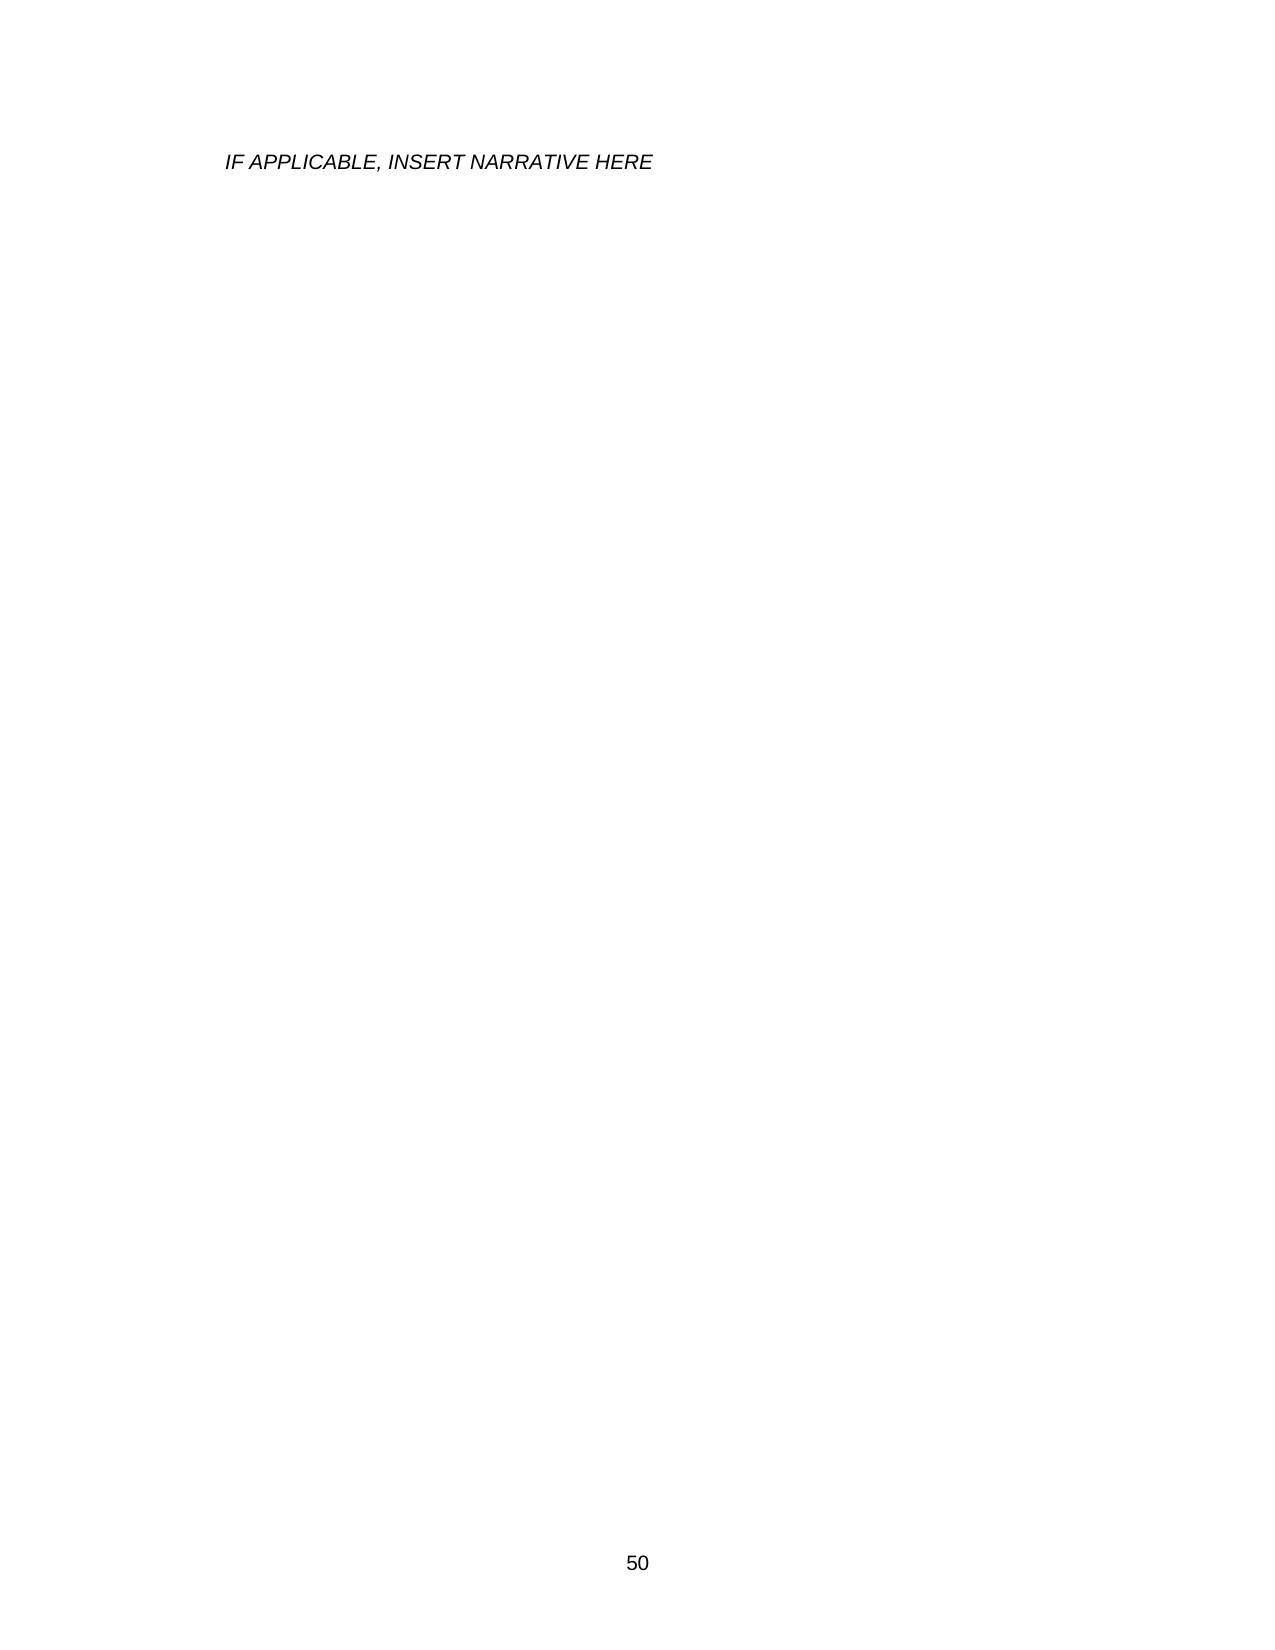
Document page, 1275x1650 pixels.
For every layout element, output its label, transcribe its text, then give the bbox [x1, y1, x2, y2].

text IF APPLICABLE, INSERT NARRATIVE HERE [225, 150, 1125, 174]
